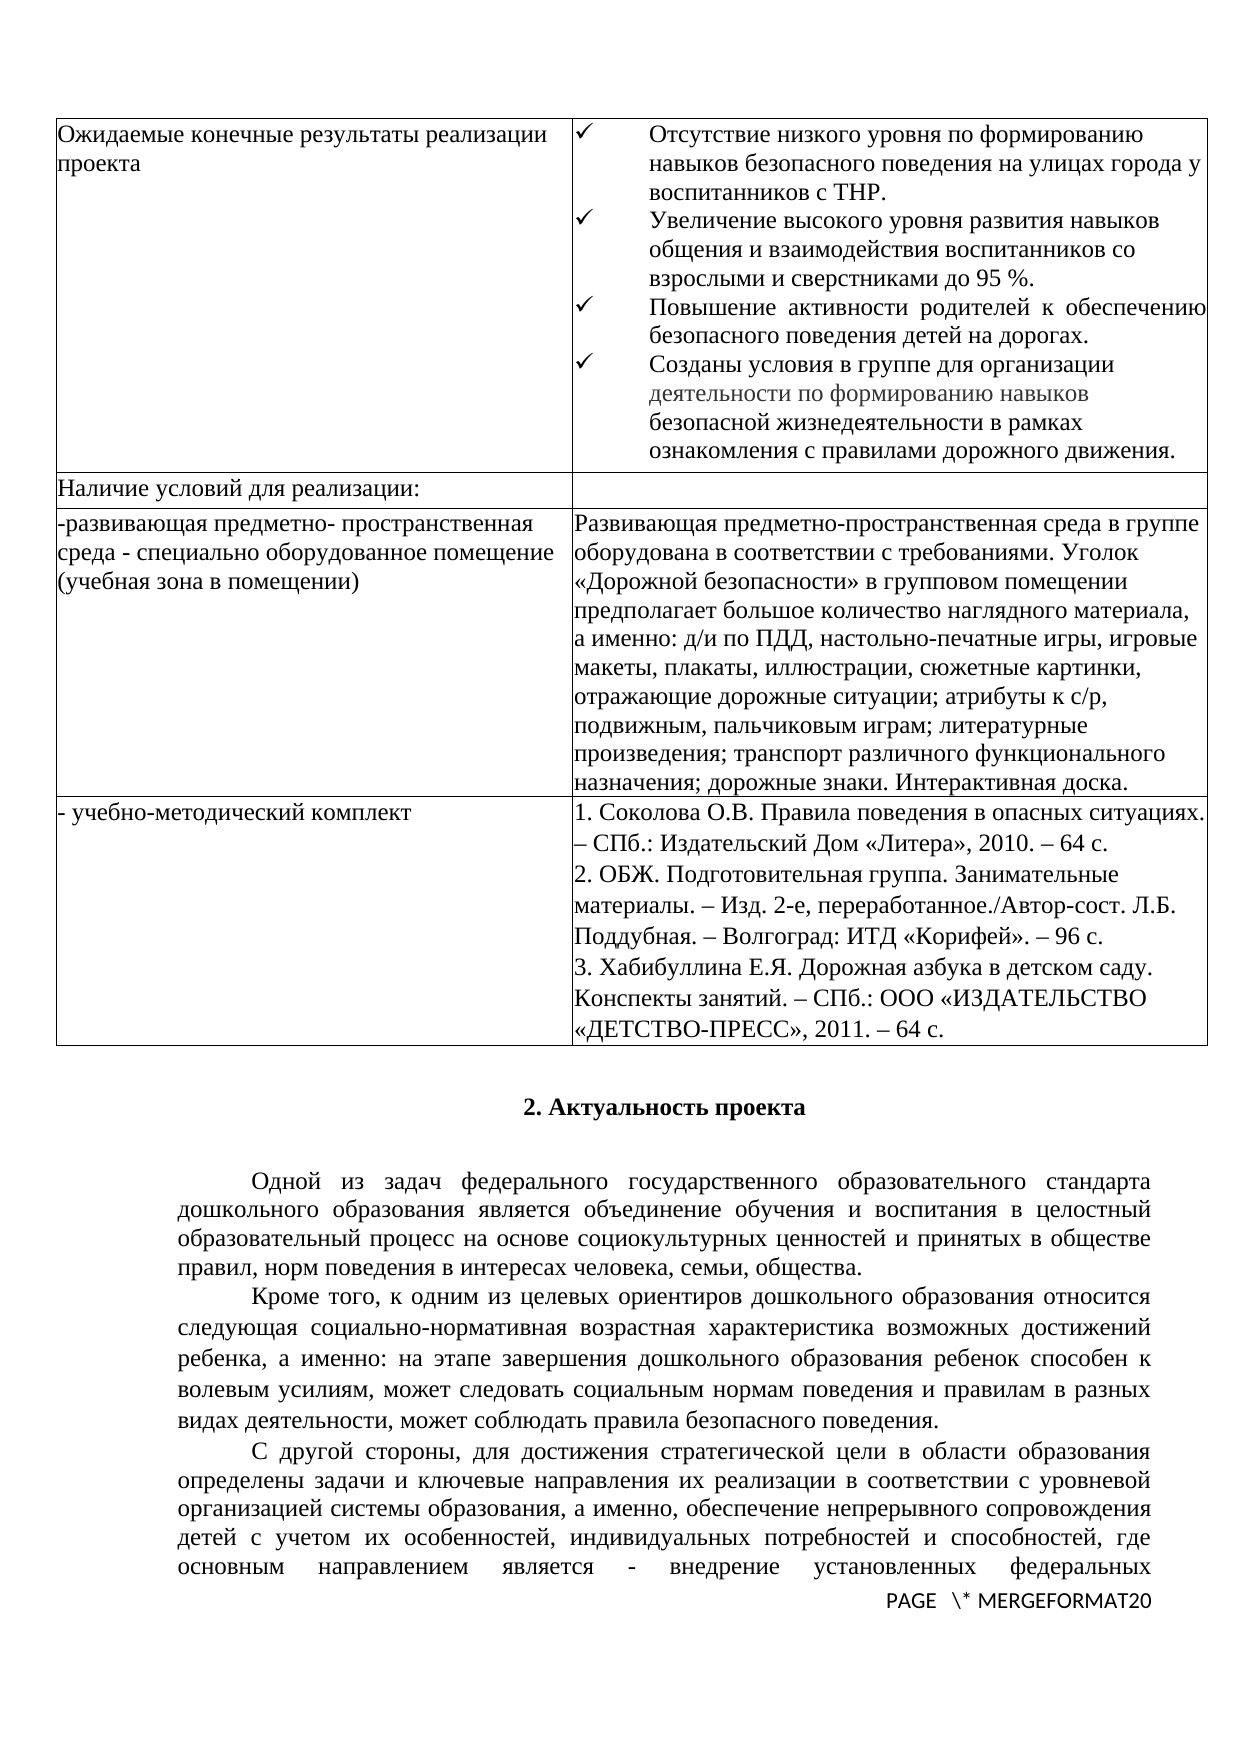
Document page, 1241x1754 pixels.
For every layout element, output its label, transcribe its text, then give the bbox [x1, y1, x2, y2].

table_cell Отсутствие низкого уровня по формированию навыков безопасного поведения на улицах города у воспитанников с ТНР. Увеличение высокого уровня развития навыков общения и взаимодействия воспитанников со взрослыми и сверстниками до 95 %. Повышение активности родителей к обеспечению безопасного поведения детей на дорогах. Созданы условия в группе для организации деятельности по формированию навыков безопасной жизнедеятельности в рамках ознакомления с правилами дорожного движения. [573, 119, 1207, 472]
text 2. Актуальность проекта [177, 1092, 1152, 1120]
text Кроме того, к одним из целевых ориентиров дошкольного образования относится следующая социально-нормативная возрастная характеристика возможных достижений ребенка, а именно: на этапе завершения дошкольного образования ребенок способен к волевым усилиям, может следовать социальным нормам поведения и правилам в разных видах деятельности, может соблюдать правила безопасного поведения. [177, 1281, 1152, 1312]
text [177, 1436, 1152, 1580]
table_cell 1. Соколова О.В. Правила поведения в опасных ситуациях. – СПб.: Издательский Дом «Литера», 2010. – 64 с. 2. ОБЖ. Подготовительная группа. Занимательные материалы. – Изд. 2-е, переработанное./Автор-сост. Л.Б. Поддубная. – Волгоград: ИТД «Корифей». – 96 с. 3. Хабибуллина Е.Я. Дорожная азбука в детском саду. Конспекты занятий. – СПб.: ООО «ИЗДАТЕЛЬСТВО «ДЕТСТВО-ПРЕСС», 2011. – 64 с. [573, 797, 1207, 1045]
table_cell [573, 473, 1207, 507]
text Одной из задач федерального государственного образовательного стандарта дошкольного образования является объединение обучения и воспитания в целостный образовательный процесс на основе социокультурных ценностей и принятых в обществе правил, норм поведения в интересах человека, семьи, общества. [177, 1166, 1152, 1281]
table_cell - учебно-методический комплект [57, 797, 572, 1045]
table_cell Ожидаемые конечные результаты реализации проекта [57, 119, 572, 472]
table_cell Развивающая предметно-пространственная среда в группе оборудована в соответствии с требованиями. Уголок «Дорожной безопасности» в групповом помещении предполагает большое количество наглядного материала, а именно: д/и по ПДД, настольно-печатные игры, игровые макеты, плакаты, иллюстрации, сюжетные картинки, отражающие дорожные ситуации; атрибуты к с/р, подвижным, пальчиковым играм; литературные произведения; транспорт различного функционального назначения; дорожные знаки. Интерактивная доска. [573, 509, 1207, 796]
table_cell -развивающая предметно- пространственная среда - специально оборудованное помещение (учебная зона в помещении) [57, 509, 572, 796]
table_cell Наличие условий для реализации: [57, 473, 572, 507]
text Кроме того, к одним из целевых ориентиров дошкольного образования относится следующая социально-нормативная возрастная характеристика возможных достижений ребенка, а именно: на этапе завершения дошкольного образования ребенок способен к волевым усилиям, может следовать социальным нормам поведения и правилам в разных видах деятельности, может соблюдать правила безопасного поведения. [177, 1341, 1152, 1434]
